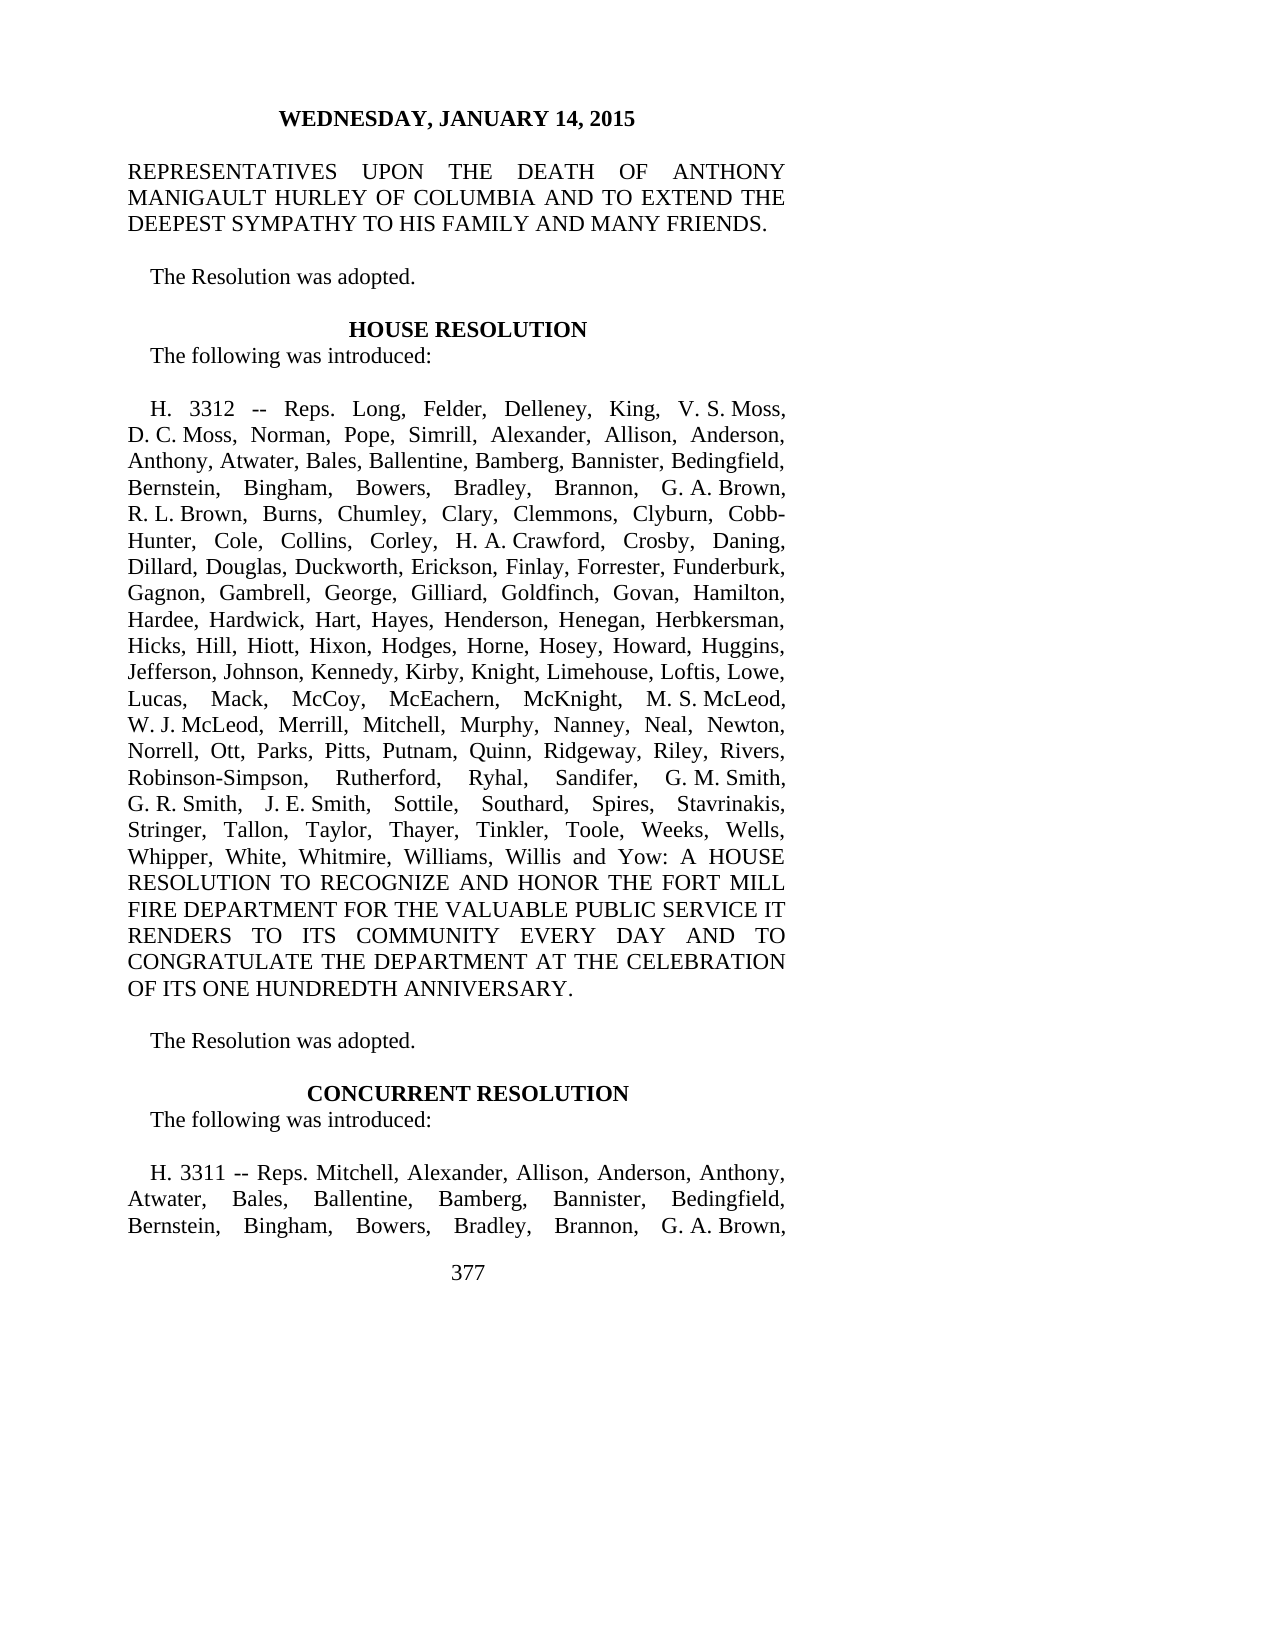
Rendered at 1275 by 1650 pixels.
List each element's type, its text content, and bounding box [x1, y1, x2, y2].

text The Resolution was adopted. [127, 263, 786, 289]
text HOUSE RESOLUTION [127, 316, 786, 342]
text CONCURRENT RESOLUTION [127, 1080, 786, 1106]
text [127, 158, 786, 237]
text The following was introduced: [127, 1106, 786, 1133]
text The Resolution was adopted. [127, 1027, 786, 1054]
text The following was introduced: [127, 342, 786, 368]
text H. 3312 -- Reps. Long, Felder, Delleney, King, V. S. Moss, D. C. Moss, Norman, Pope, Simrill, Alexander, Allison, Anderson, Anthony, Atwater, Bales, Ballentine, Bamberg, Bannister, Bedingfield, Bernstein, Bingham, Bowers, Bradley, Brannon, G. A. Brown, R. L. Brown, Burns, Chumley, Clary, Clemmons, Clyburn, Cobb-Hunter, Cole, Collins, Corley, H. A. Crawford, Crosby, Daning, Dillard, Douglas, Duckworth, Erickson, Finlay, Forrester, Funderburk, Gagnon, Gambrell, George, Gilliard, Goldfinch, Govan, Hamilton, Hardee, Hardwick, Hart, Hayes, Henderson, Henegan, Herbkersman, Hicks, Hill, Hiott, Hixon, Hodges, Horne, Hosey, Howard, Huggins, Jefferson, Johnson, Kennedy, Kirby, Knight, Limehouse, Loftis, Lowe, Lucas, Mack, McCoy, McEachern, McKnight, M. S. McLeod, W. J. McLeod, Merrill, Mitchell, Murphy, Nanney, Neal, Newton, Norrell, Ott, Parks, Pitts, Putnam, Quinn, Ridgeway, Riley, Rivers, Robinson-Simpson, Rutherford, Ryhal, Sandifer, G. M. Smith, G. R. Smith, J. E. Smith, Sottile, Southard, Spires, Stavrinakis, Stringer, Tallon, Taylor, Thayer, Tinkler, Toole, Weeks, Wells, Whipper, White, Whitmire, Williams, Willis and Yow: A HOUSE RESOLUTION TO RECOGNIZE AND HONOR THE FORT MILL FIRE DEPARTMENT FOR THE VALUABLE PUBLIC SERVICE IT RENDERS TO ITS COMMUNITY EVERY DAY AND TO CONGRATULATE THE DEPARTMENT AT THE CELEBRATION OF ITS ONE HUNDREDTH ANNIVERSARY. [127, 395, 786, 1001]
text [127, 1159, 786, 1238]
